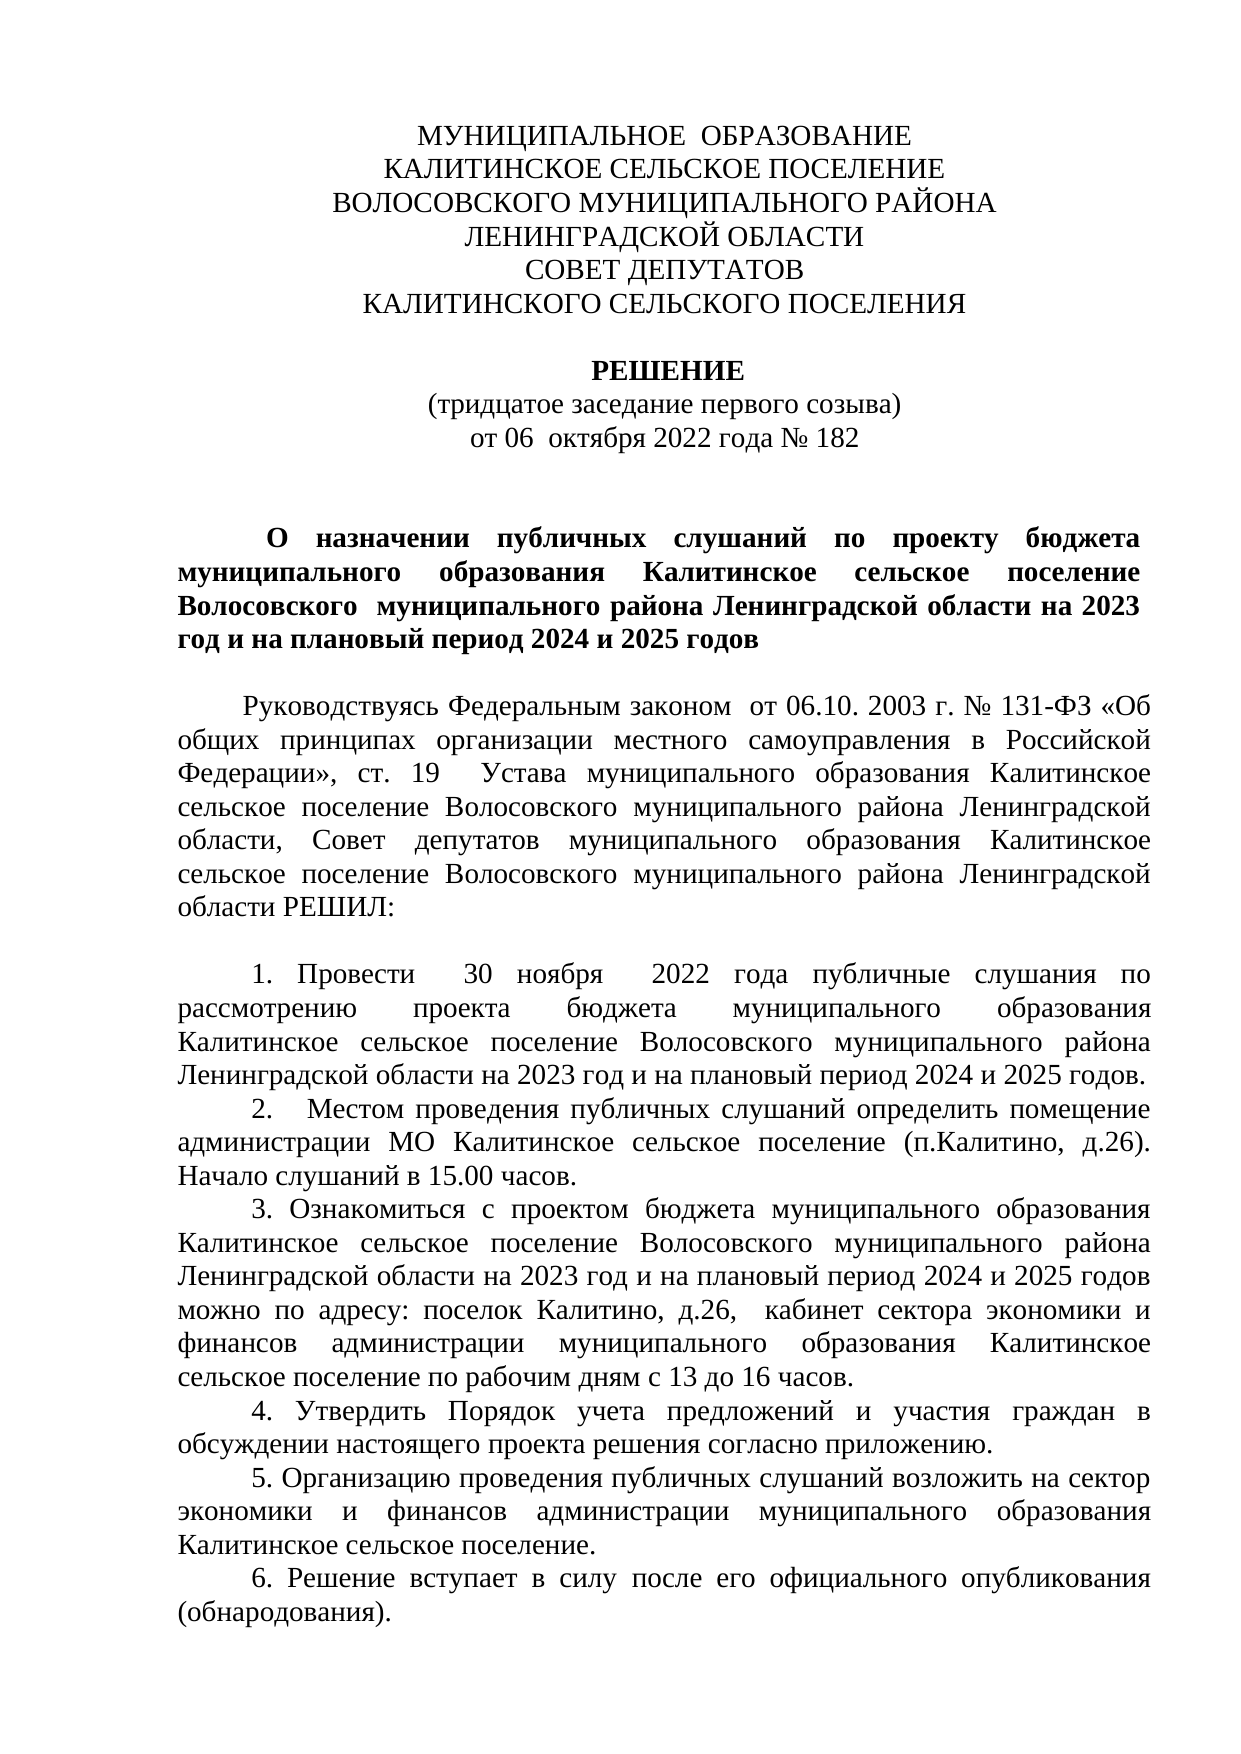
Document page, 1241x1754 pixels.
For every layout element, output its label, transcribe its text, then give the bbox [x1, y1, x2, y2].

text КАЛИТИНСКОГО СЕЛЬСКОГО ПОСЕЛЕНИЯ [177, 286, 1152, 319]
text 1. Провести 30 ноября 2022 года публичные слушания по рассмотрению проекта бюджета муниципального образования Калитинское сельское поселение Волосовского муниципального района Ленинградской области на 2023 год и на плановый период 2024 и 2025 годов. [177, 957, 1152, 1091]
text КАЛИТИНСКОЕ СЕЛЬСКОЕ ПОСЕЛЕНИЕ ВОЛОСОВСКОГО МУНИЦИПАЛЬНОГО РАЙОНА ЛЕНИНГРАДСКОЙ ОБЛАСТИ СОВЕТ ДЕПУТАТОВ [177, 152, 1152, 286]
text 2. Местом проведения публичных слушаний определить помещение администрации МО Калитинское сельское поселение (п.Калитино, д.26). Начало слушаний в 15.00 часов. [177, 1091, 1152, 1191]
text Руководствуясь Федеральным законом от 06.10. . № 131-ФЗ «Об общих принципах организации местного самоуправления в Российской Федерации», ст. 19 Устава муниципального образования Калитинское сельское поселение Волосовского муниципального района Ленинградской области, Совет депутатов муниципального образования Калитинское сельское поселение Волосовского муниципального района Ленинградской области РЕШИЛ: [177, 688, 1152, 923]
text 3. Ознакомиться с проектом бюджета муниципального образования Калитинское сельское поселение Волосовского муниципального района Ленинградской области на 2023 год и на плановый период 2024 и 2025 годов можно по адресу: поселок Калитино, д.26, кабинет сектора экономики и финансов администрации муниципального образования Калитинское сельское поселение по рабочим дням с 13 до 16 часов. [177, 1191, 1152, 1393]
text (тридцатое заседание первого созыва) [177, 386, 1152, 420]
list 6. Решение вступает в силу после его официального опубликования (обнародования). [177, 1560, 1152, 1627]
text МУНИЦИПАЛЬНОЕ ОБРАЗОВАНИЕ [177, 118, 1152, 152]
text 4. Утвердить Порядок учета предложений и участия граждан в обсуждении настоящего проекта решения согласно приложению. [177, 1393, 1152, 1460]
text от 06 октября 2022 года № 182 [177, 420, 1152, 453]
text 5. Организацию проведения публичных слушаний возложить на сектор экономики и финансов администрации муниципального образования Калитинское сельское поселение. [177, 1460, 1152, 1560]
table_header О назначении публичных слушаний по проекту бюджета муниципального образования Калитинское сельское поселение Волосовского муниципального района Ленинградской области на 2023 год и на плановый период 2024 и 2025 годов [166, 521, 1152, 655]
text РЕШЕНИЕ [177, 319, 1152, 386]
